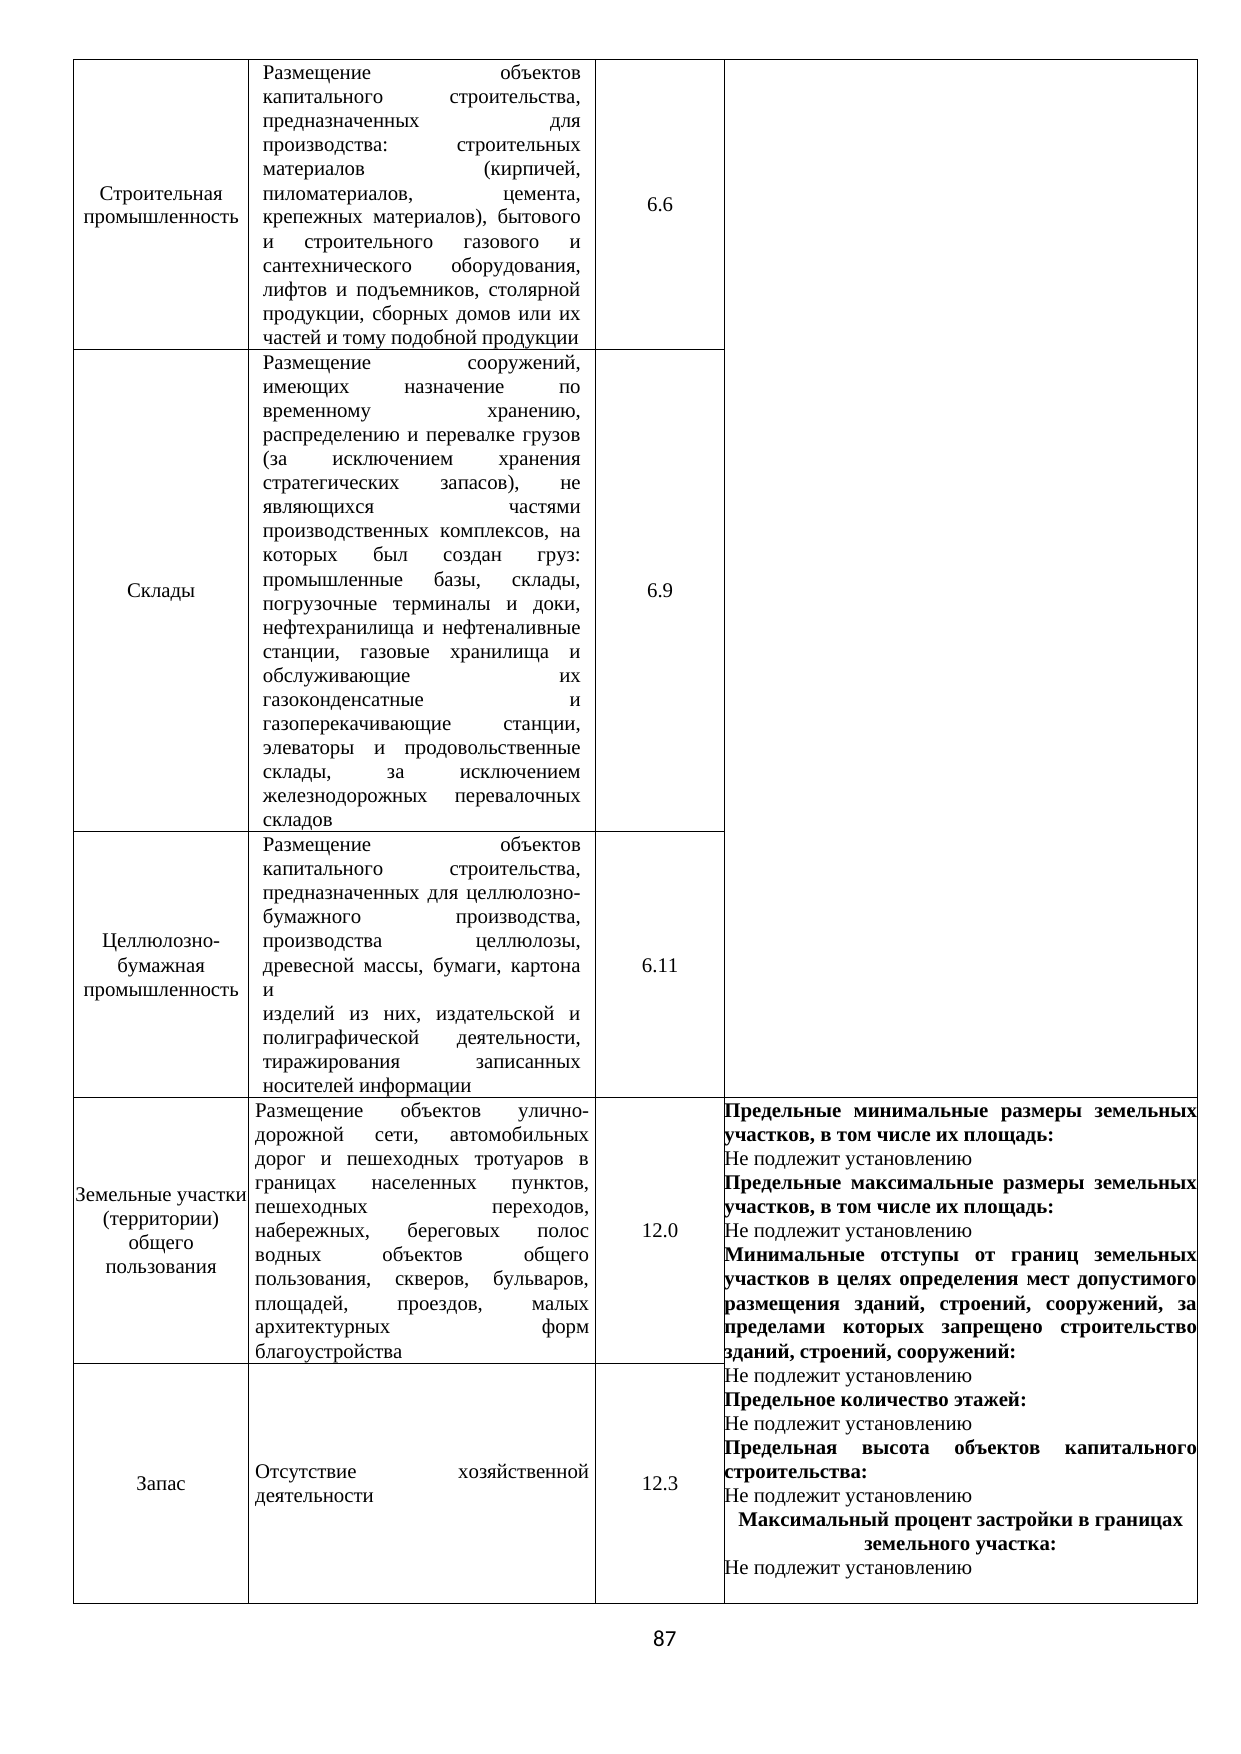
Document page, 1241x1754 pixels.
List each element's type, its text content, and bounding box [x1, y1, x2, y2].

table_cell 12.0 [596, 1098, 724, 1363]
table_cell Предельные минимальные размеры земельных участков, в том числе их площадь: Не подлежит установлению Предельные максимальные размеры земельных участков, в том числе их площадь: Не подлежит установлению Минимальные отступы от границ земельных участков в целях определения мест допустимого размещения зданий, строений, сооружений, за пределами которых запрещено строительство зданий, строений, сооружений: Не подлежит установлению Предельное количество этажей: Не подлежит установлению Предельная высота объектов капитального строительства: Не подлежит установлению Максимальный процент застройки в границах земельного участка: Не подлежит установлению [725, 1098, 1197, 1603]
table_cell Размещение сооружений, имеющих назначение по временному хранению, распределению и перевалке грузов (за исключением хранения стратегических запасов), не являющихся частями производственных комплексов, на которых был создан груз: промышленные базы, склады, погрузочные терминалы и доки, нефтехранилища и нефтеналивные станции, газовые хранилища и обслуживающие их газоконденсатные и газоперекачивающие станции, элеваторы и продовольственные склады, за исключением железнодорожных перевалочных складов [249, 350, 595, 831]
table_cell 6.11 [596, 832, 724, 1097]
table_cell Целлюлозно-бумажная промышленность [74, 832, 248, 1097]
table_cell Размещение объектов капитального строительства, предназначенных для производства: строительных материалов (кирпичей, пиломатериалов, цемента, крепежных материалов), бытового и строительного газового и сантехнического оборудования, лифтов и подъемников, столярной продукции, сборных домов или их частей и тому подобной продукции [249, 60, 595, 349]
table_cell 6.6 [596, 60, 724, 349]
table_cell Склады [74, 350, 248, 831]
table_cell Размещение объектов капитального строительства, предназначенных для целлюлозно-бумажного производства, производства целлюлозы, древесной массы, бумаги, картона и изделий из них, издательской и полиграфической деятельности, тиражирования записанных носителей информации [249, 832, 595, 1097]
table_cell Земельные участки (территории) общего пользования [74, 1098, 248, 1363]
table_cell Строительная промышленность [74, 60, 248, 349]
table_cell 6.9 [596, 350, 724, 831]
table_cell Отсутствие хозяйственной деятельности [249, 1364, 595, 1603]
table_cell Запас [74, 1364, 248, 1603]
table_cell Размещение объектов улично-дорожной сети, автомобильных дорог и пешеходных тротуаров в границах населенных пунктов, пешеходных переходов, набережных, береговых полос водных объектов общего пользования, скверов, бульваров, площадей, проездов, малых архитектурных форм благоустройства [249, 1098, 595, 1363]
table_cell 12.3 [596, 1364, 724, 1603]
